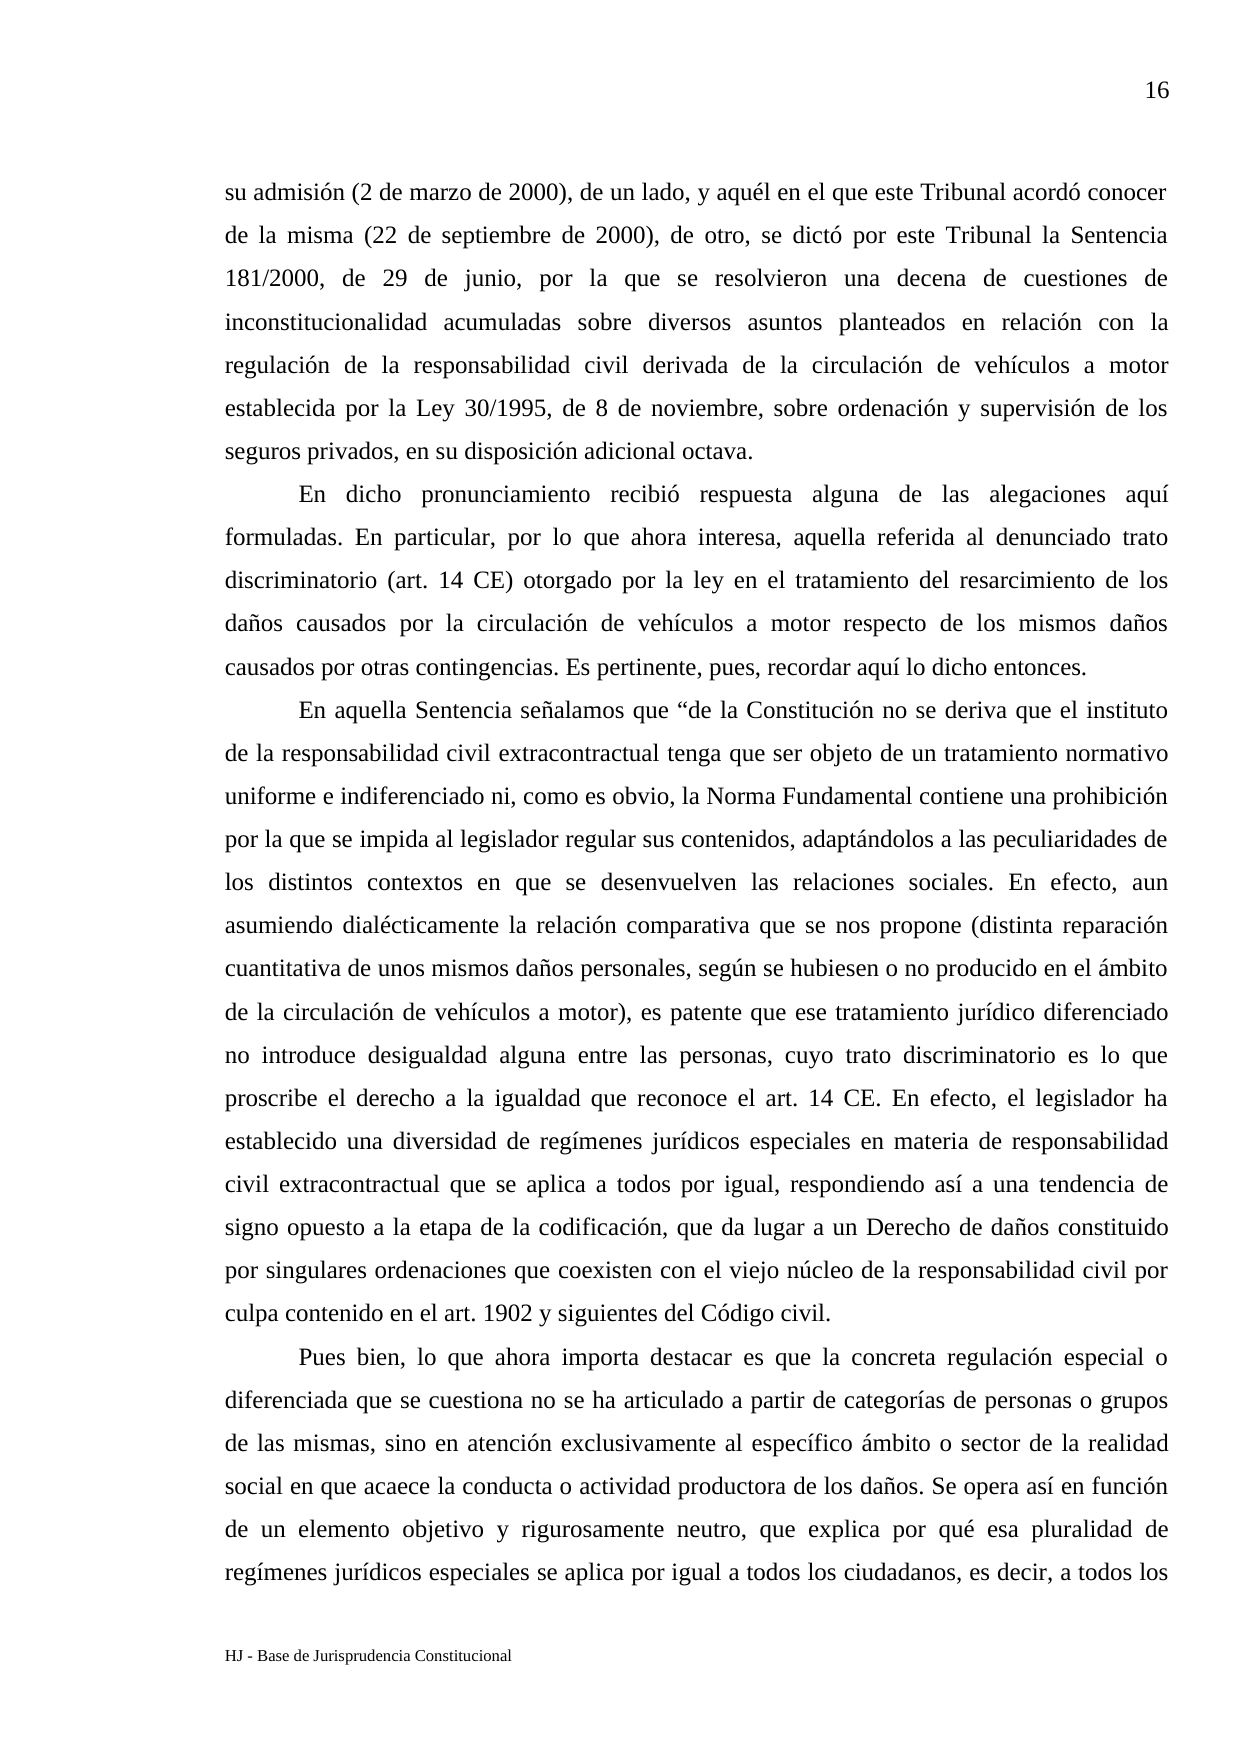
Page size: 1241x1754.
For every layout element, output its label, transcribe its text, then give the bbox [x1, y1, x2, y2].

text En aquella Sentencia señalamos que “de la Constitución no se deriva que el instituto de la responsabilidad civil extracontractual tenga que ser objeto de un tratamiento normativo uniforme e indiferenciado ni, como es obvio, la Norma Fundamental contiene una prohibición por la que se impida al legislador regular sus contenidos, adaptándolos a las peculiaridades de los distintos contextos en que se desenvuelven las relaciones sociales. En efecto, aun asumiendo dialécticamente la relación comparativa que se nos propone (distinta reparación cuantitativa de unos mismos daños personales, según se hubiesen o no producido en el ámbito de la circulación de vehículos a motor), es patente que ese tratamiento jurídico diferenciado no introduce desigualdad alguna entre las personas, cuyo trato discriminatorio es lo que proscribe el derecho a la igualdad que reconoce el art. 14 CE. En efecto, el legislador ha establecido una diversidad de regímenes jurídicos especiales en materia de responsabilidad civil extracontractual que se aplica a todos por igual, respondiendo así a una tendencia de signo opuesto a la etapa de la codificación, que da lugar a un Derecho de daños constituido por singulares ordenaciones que coexisten con el viejo núcleo de la responsabilidad civil por culpa contenido en el art. 1902 y siguientes del Código civil. [224, 695, 1169, 1327]
text En dicho pronunciamiento recibió respuesta alguna de las alegaciones aquí formuladas. En particular, por lo que ahora interesa, aquella referida al denunciado trato discriminatorio (art. 14 CE) otorgado por la ley en el tratamiento del resarcimiento de los daños causados por la circulación de vehículos a motor respecto de los mismos daños causados por otras contingencias. Es pertinente, pues, recordar aquí lo dicho entonces. [224, 479, 1169, 680]
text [224, 1342, 1169, 1586]
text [224, 177, 1169, 465]
